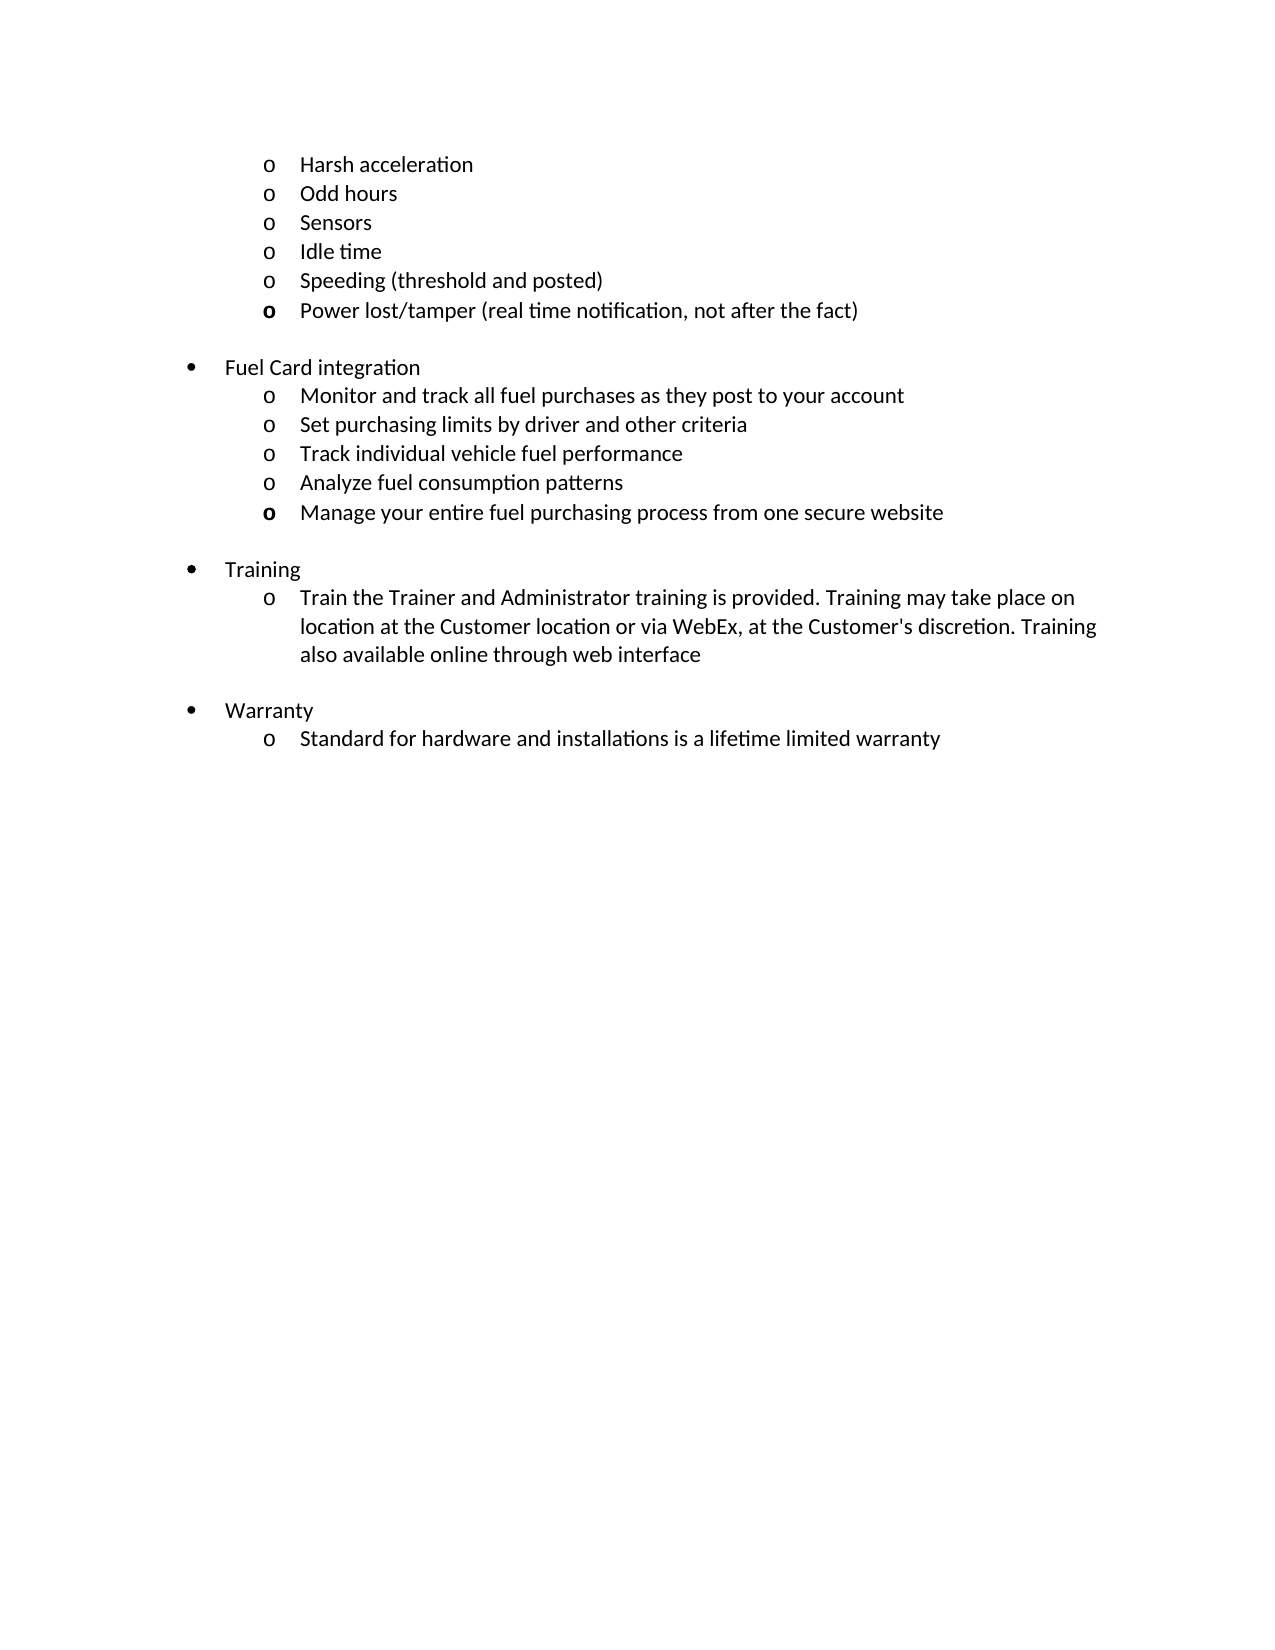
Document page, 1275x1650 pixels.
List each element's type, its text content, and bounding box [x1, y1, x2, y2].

list Manage your entire fuel purchasing process from one secure website [262, 498, 1125, 527]
list Speeding (threshold and posted) [262, 267, 1125, 296]
list Power lost/tamper (real time notification, not after the fact) [262, 296, 1125, 325]
list Monitor and track all fuel purchases as they post to your account [262, 381, 1125, 410]
list Set purchasing limits by driver and other criteria [262, 410, 1125, 439]
list Training [187, 555, 1125, 583]
list Standard for hardware and installations is a lifetime limited warranty [262, 724, 1125, 753]
list Sensors [262, 208, 1125, 237]
list Warranty [187, 696, 1125, 724]
list Analyze fuel consumption patterns [262, 468, 1125, 498]
list Fuel Card integration [187, 353, 1125, 381]
list Train the Trainer and Administrator training is provided. Training may take place on location at the Customer location or via WebEx, at the Customer's discretion. Training also available online through web interface [262, 583, 1125, 668]
list Track individual vehicle fuel performance [262, 439, 1125, 468]
list Harsh acceleration [262, 150, 1125, 179]
list Idle time [262, 237, 1125, 267]
list Odd hours [262, 179, 1125, 208]
